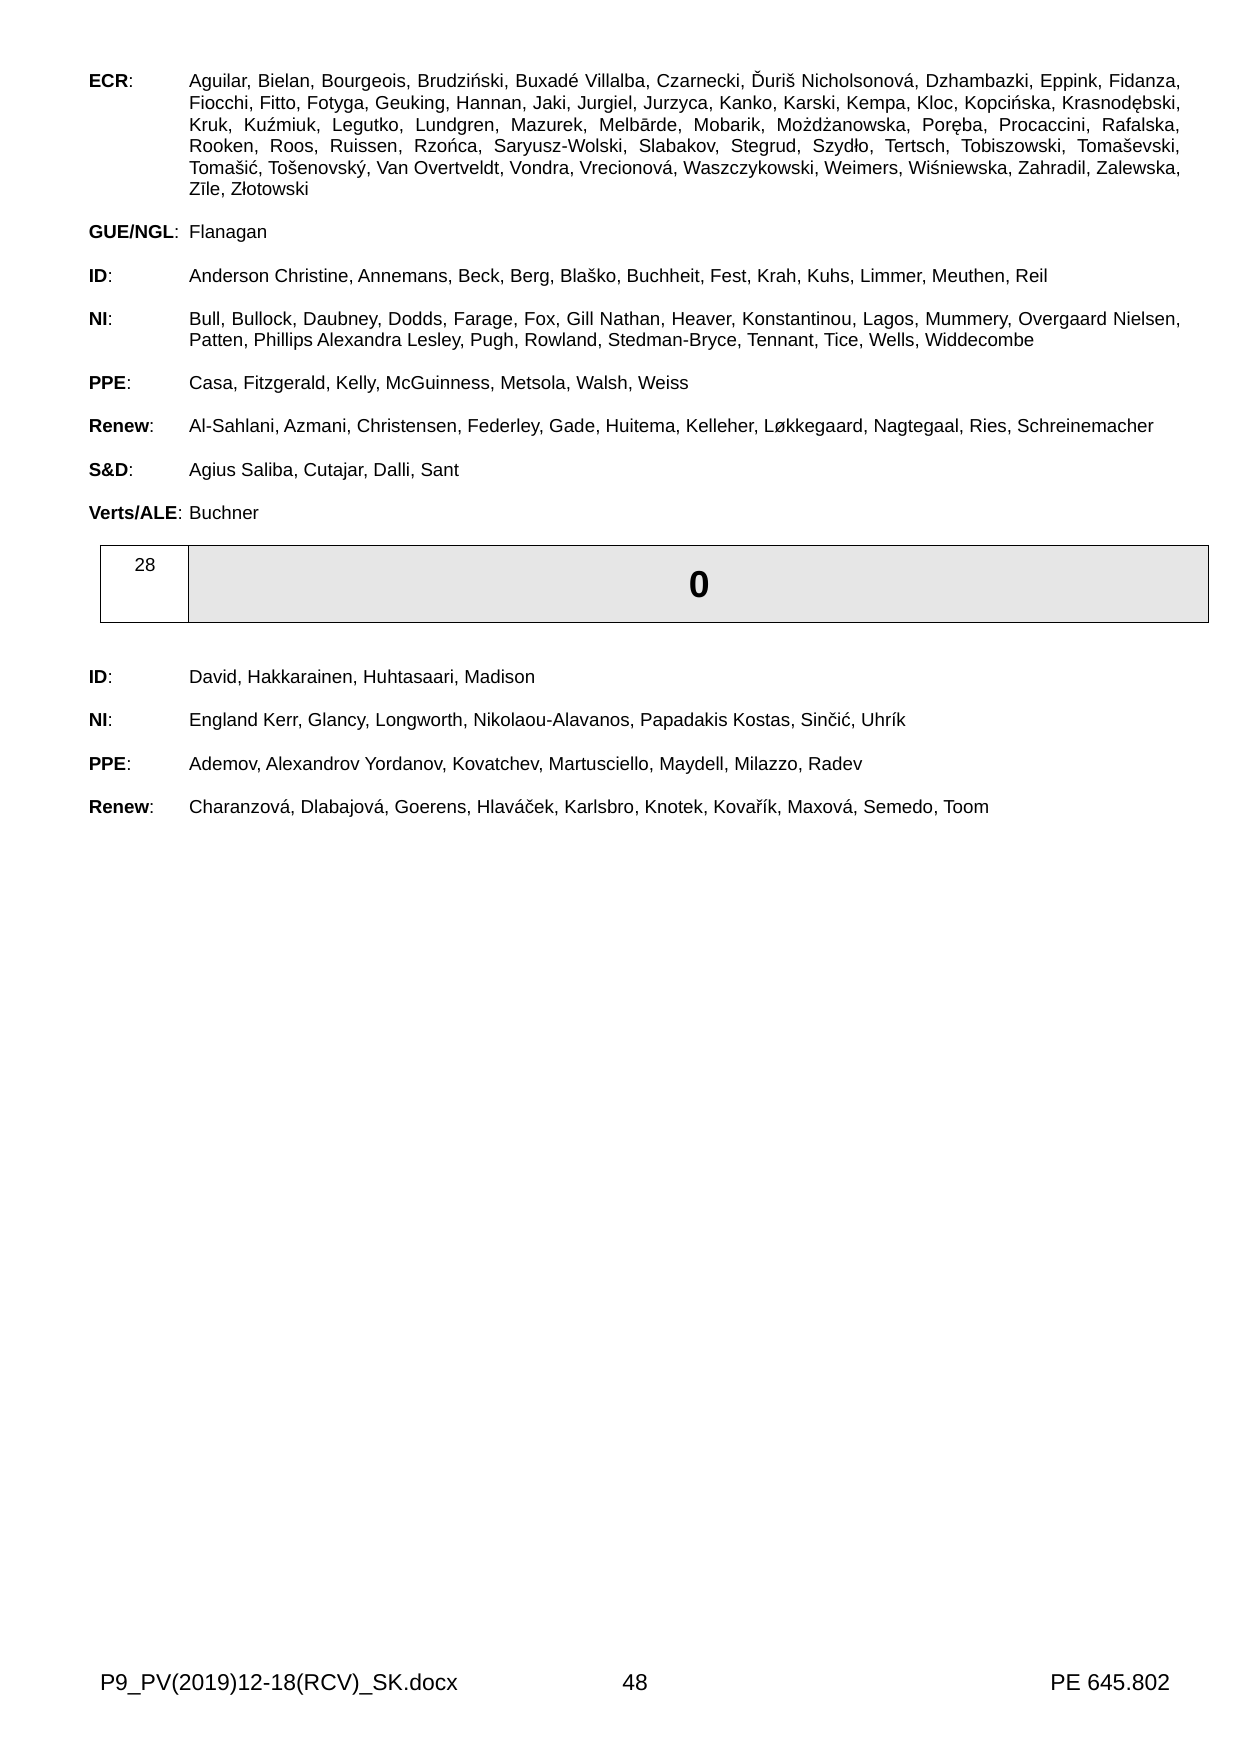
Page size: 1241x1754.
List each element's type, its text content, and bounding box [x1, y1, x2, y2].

table_header 28 [101, 546, 188, 622]
text Renew: Charanzová, Dlabajová, Goerens, Hlaváček, Karlsbro, Knotek, Kovařík, Maxová, Semedo, Toom [88, 796, 1181, 817]
text GUE/NGL: Flanagan [88, 221, 1181, 243]
text ID: Anderson Christine, Annemans, Beck, Berg, Blaško, Buchheit, Fest, Krah, Kuhs, Limmer, Meuthen, Reil [88, 264, 1181, 286]
text ID: David, Hakkarainen, Huhtasaari, Madison [88, 666, 1181, 688]
table_header 0 [189, 546, 1208, 622]
text NI: Bull, Bullock, Daubney, Dodds, Farage, Fox, Gill Nathan, Heaver, Konstantinou, Lagos, Mummery, Overgaard Nielsen, Patten, Phillips Alexandra Lesley, Pugh, Rowland, Stedman-Bryce, Tennant, Tice, Wells, Widdecombe [88, 307, 1181, 351]
text PPE: Ademov, Alexandrov Yordanov, Kovatchev, Martusciello, Maydell, Milazzo, Radev [88, 752, 1181, 774]
text NI: England Kerr, Glancy, Longworth, Nikolaou-Alavanos, Papadakis Kostas, Sinčić, Uhrík [88, 709, 1181, 731]
text PPE: Casa, Fitzgerald, Kelly, McGuinness, Metsola, Walsh, Weiss [88, 372, 1181, 394]
text ECR: Aguilar, Bielan, Bourgeois, Brudziński, Buxadé Villalba, Czarnecki, Ďuriš Nicholsonová, Dzhambazki, Eppink, Fidanza, Fiocchi, Fitto, Fotyga, Geuking, Hannan, Jaki, Jurgiel, Jurzyca, Kanko, Karski, Kempa, Kloc, Kopcińska, Krasnodębski, Kruk, Kuźmiuk, Legutko, Lundgren, Mazurek, Melbārde, Mobarik, Możdżanowska, Poręba, Procaccini, Rafalska, Rooken, Roos, Ruissen, Rzońca, Saryusz-Wolski, Slabakov, Stegrud, Szydło, Tertsch, Tobiszowski, Tomaševski, Tomašić, Tošenovský, Van Overtveldt, Vondra, Vrecionová, Waszczykowski, Weimers, Wiśniewska, Zahradil, Zalewska, Zīle, Złotowski [88, 70, 1181, 200]
text Verts/ALE: Buchner [88, 502, 1181, 523]
text Renew: Al-Sahlani, Azmani, Christensen, Federley, Gade, Huitema, Kelleher, Løkkegaard, Nagtegaal, Ries, Schreinemacher [88, 415, 1181, 437]
text S&D: Agius Saliba, Cutajar, Dalli, Sant [88, 458, 1181, 480]
